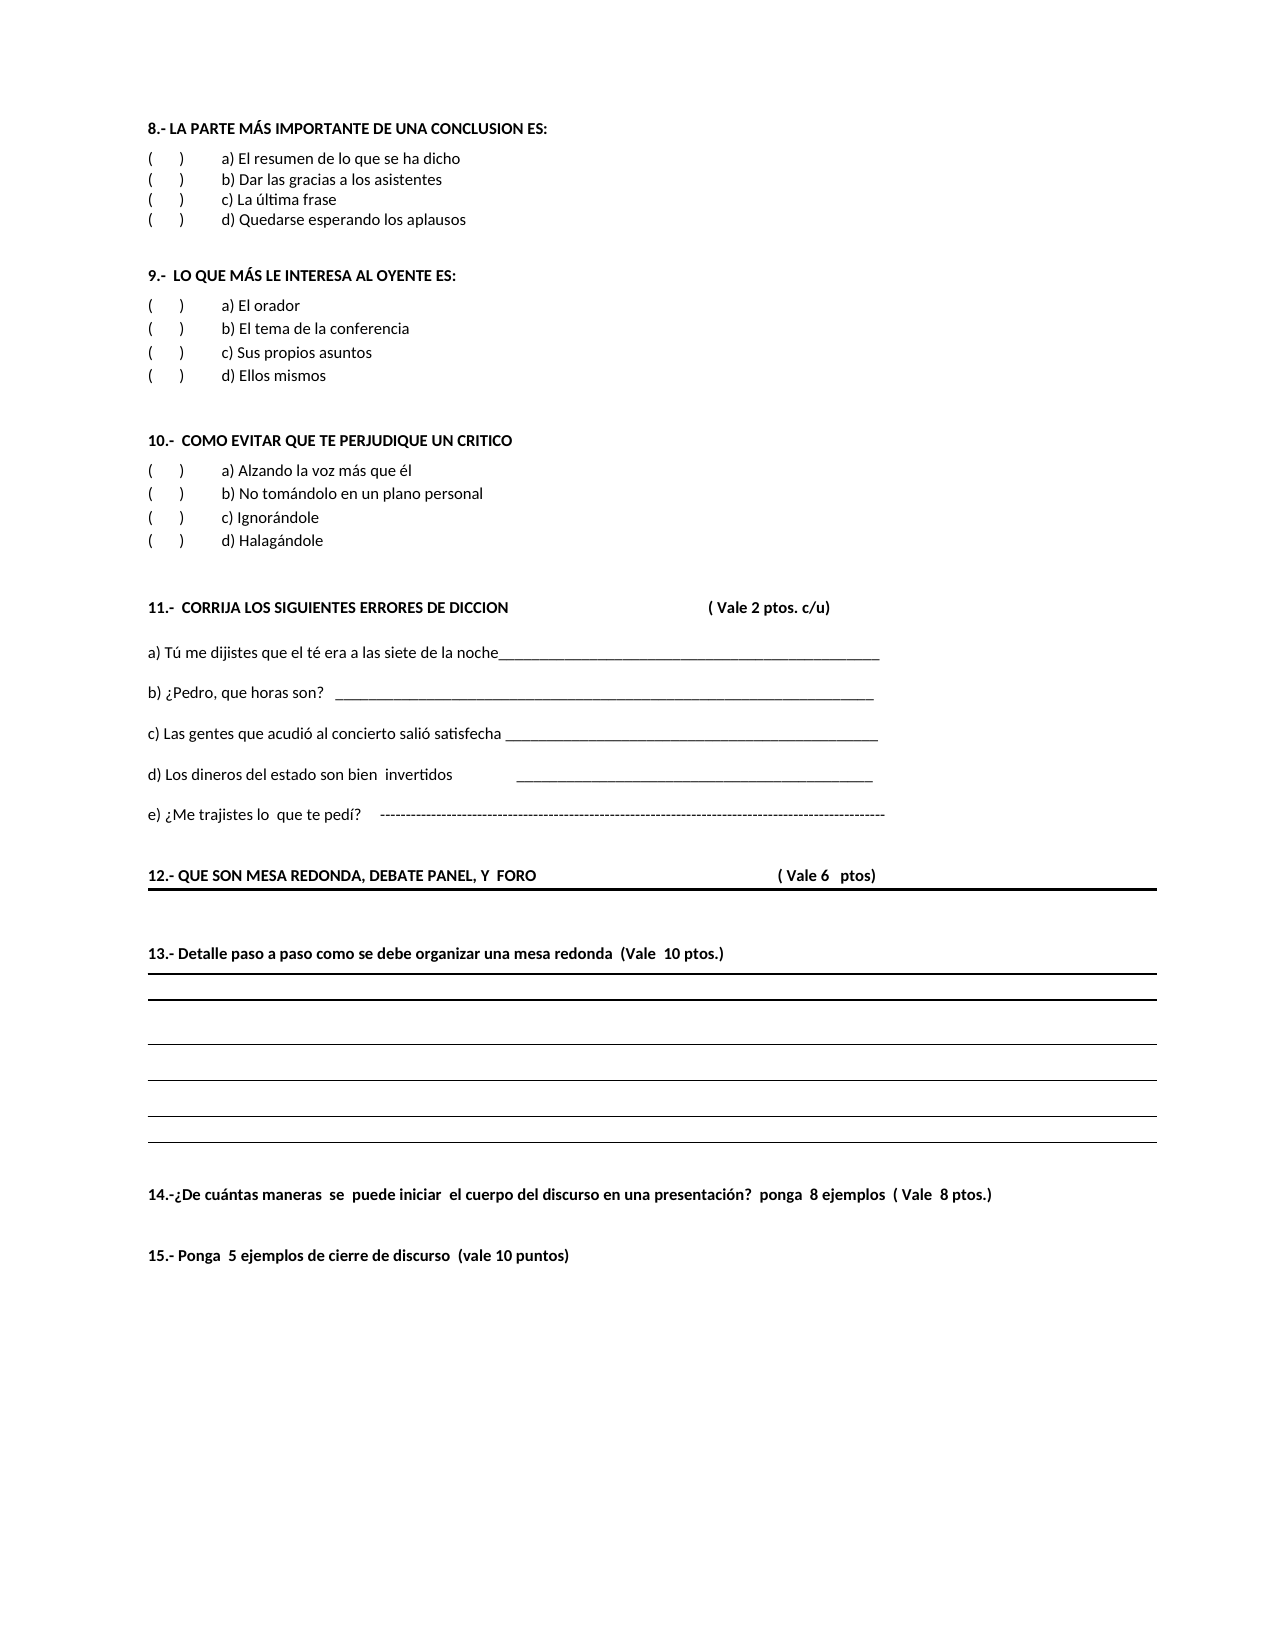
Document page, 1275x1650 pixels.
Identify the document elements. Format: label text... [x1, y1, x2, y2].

text ( ) b) El tema de la conferencia [148, 319, 1157, 339]
text ( ) d) Halagándole [148, 530, 1157, 551]
text ( ) c) La última frase [148, 189, 1157, 209]
text 8.- LA PARTE MÁS IMPORTANTE DE UNA CONCLUSION ES: [148, 118, 1157, 138]
text ( ) c) Ignorándole [148, 507, 1157, 527]
text a) Tú me dijistes que el té era a las siete de la noche______________________________________________ [148, 642, 1157, 662]
text 13.- Detalle paso a paso como se debe organizar una mesa redonda (Vale 10 ptos.) [148, 943, 1157, 963]
text c) Las gentes que acudió al concierto salió satisfecha _____________________________________________ [148, 723, 1157, 743]
text ( ) a) El orador [148, 295, 1157, 316]
text ( ) d) Ellos mismos [148, 365, 1157, 386]
text 14.-¿De cuántas maneras se puede iniciar el cuerpo del discurso en una presentación? ponga 8 ejemplos ( Vale 8 ptos.) [148, 1184, 1157, 1204]
text e) ¿Me trajistes lo que te pedí? --------------------------------------------------------------------------------------------------- [148, 804, 1157, 825]
text 15.- Ponga 5 ejemplos de cierre de discurso (vale 10 puntos) [148, 1245, 1157, 1265]
text 10.- COMO EVITAR QUE TE PERJUDIQUE UN CRITICO [148, 430, 1157, 450]
text ( ) a) El resumen de lo que se ha dicho [148, 148, 1157, 169]
text ( ) a) Alzando la voz más que él [148, 460, 1157, 481]
text ( ) d) Quedarse esperando los aplausos [148, 209, 1157, 230]
text d) Los dineros del estado son bien invertidos ___________________________________________ [148, 764, 1157, 784]
text 9.- LO QUE MÁS LE INTERESA AL OYENTE ES: [148, 265, 1157, 285]
text ( ) b) Dar las gracias a los asistentes [148, 169, 1157, 189]
text 11.- CORRIJA LOS SIGUIENTES ERRORES DE DICCION ( Vale 2 ptos. c/u) [148, 598, 1157, 618]
text 12.- QUE SON MESA REDONDA, DEBATE PANEL, Y FORO ( Vale 6 ptos) [148, 865, 1157, 888]
text ( ) b) No tomándolo en un plano personal [148, 483, 1157, 504]
text ( ) c) Sus propios asuntos [148, 342, 1157, 362]
text b) ¿Pedro, que horas son? _________________________________________________________________ [148, 682, 1157, 703]
